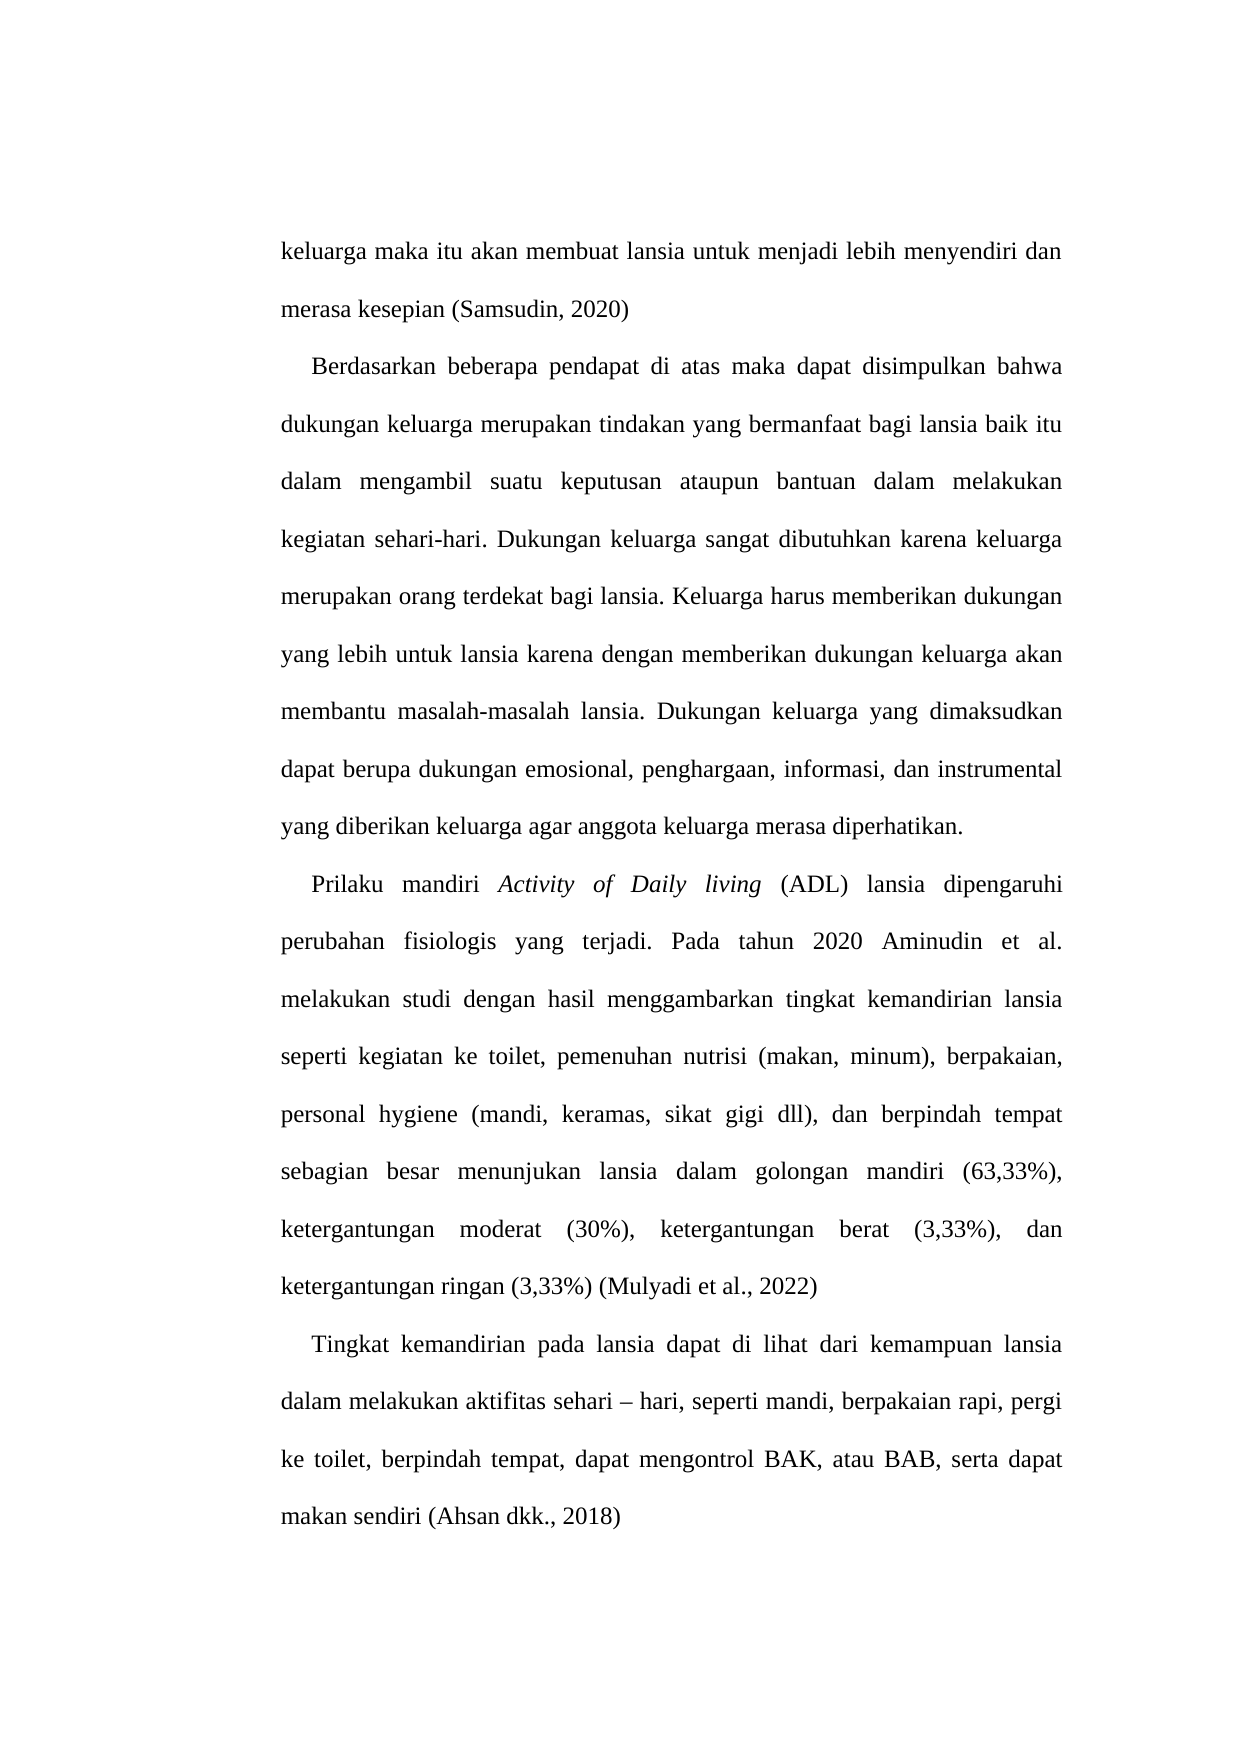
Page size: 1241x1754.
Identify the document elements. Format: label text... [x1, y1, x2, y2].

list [281, 236, 1063, 322]
list Tingkat kemandirian pada lansia dapat di lihat dari kemampuan lansia dalam melakukan aktifitas sehari – hari, seperti mandi, berpakaian rapi, pergi ke toilet, berpindah tempat, dapat mengontrol BAK, atau BAB, serta dapat makan sendiri (Ahsan dkk., 2018) [281, 1329, 1063, 1530]
list Prilaku mandiri Activity of Daily living (ADL) lansia dipengaruhi perubahan fisiologis yang terjadi. Pada tahun 2020 Aminudin et al. melakukan studi dengan hasil menggambarkan tingkat kemandirian lansia seperti kegiatan ke toilet, pemenuhan nutrisi (makan, minum), berpakaian, personal hygiene (mandi, keramas, sikat gigi dll), dan berpindah tempat sebagian besar menunjukan lansia dalam golongan mandiri (63,33%), ketergantungan moderat (30%), ketergantungan berat (3,33%), dan ketergantungan ringan (3,33%) (Mulyadi et al., 2022) [281, 869, 1063, 1300]
list Berdasarkan beberapa pendapat di atas maka dapat disimpulkan bahwa dukungan keluarga merupakan tindakan yang bermanfaat bagi lansia baik itu dalam mengambil suatu keputusan ataupun bantuan dalam melakukan kegiatan sehari-hari. Dukungan keluarga sangat dibutuhkan karena keluarga merupakan orang terdekat bagi lansia. Keluarga harus memberikan dukungan yang lebih untuk lansia karena dengan memberikan dukungan keluarga akan membantu masalah-masalah lansia. Dukungan keluarga yang dimaksudkan dapat berupa dukungan emosional, penghargaan, informasi, dan instrumental yang diberikan keluarga agar anggota keluarga merasa diperhatikan. [281, 351, 1063, 840]
